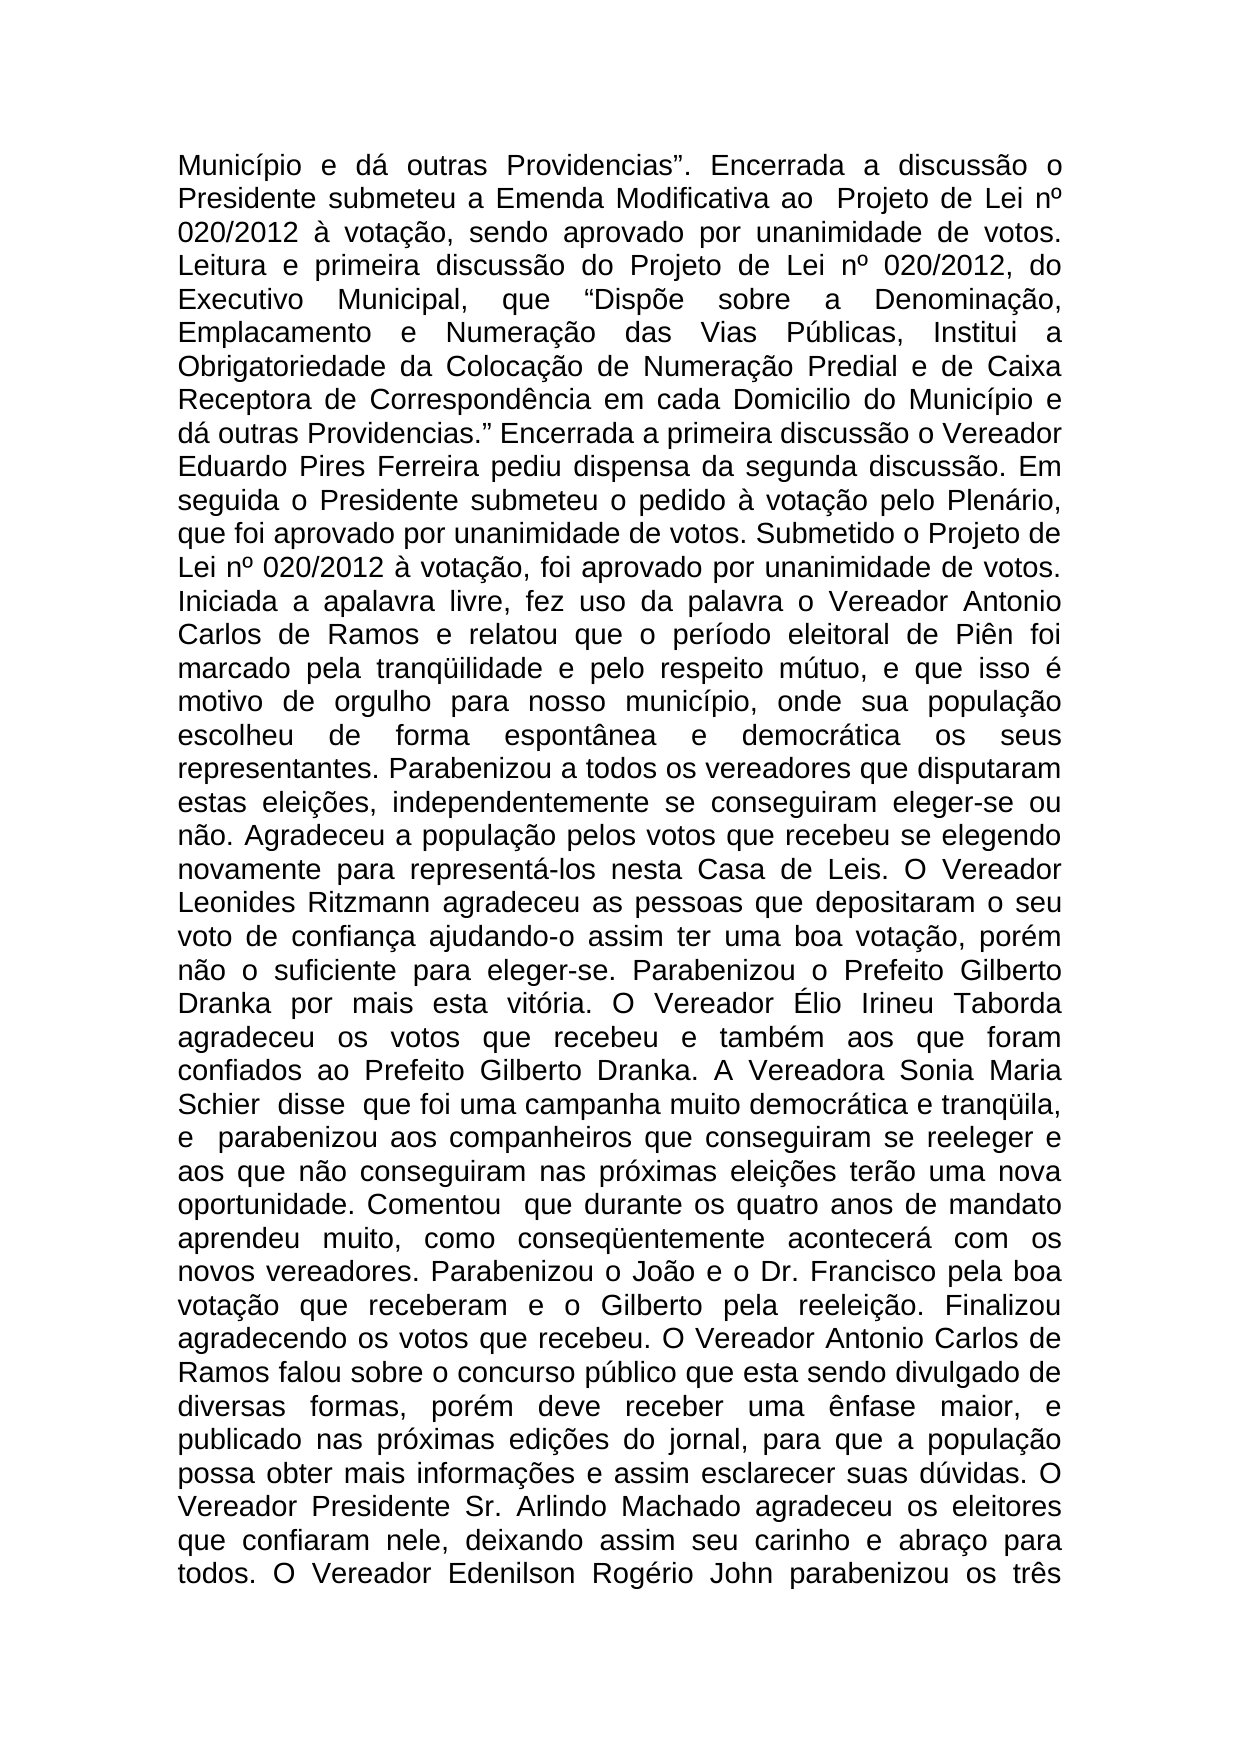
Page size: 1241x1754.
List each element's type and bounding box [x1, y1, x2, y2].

text [177, 148, 1063, 1590]
